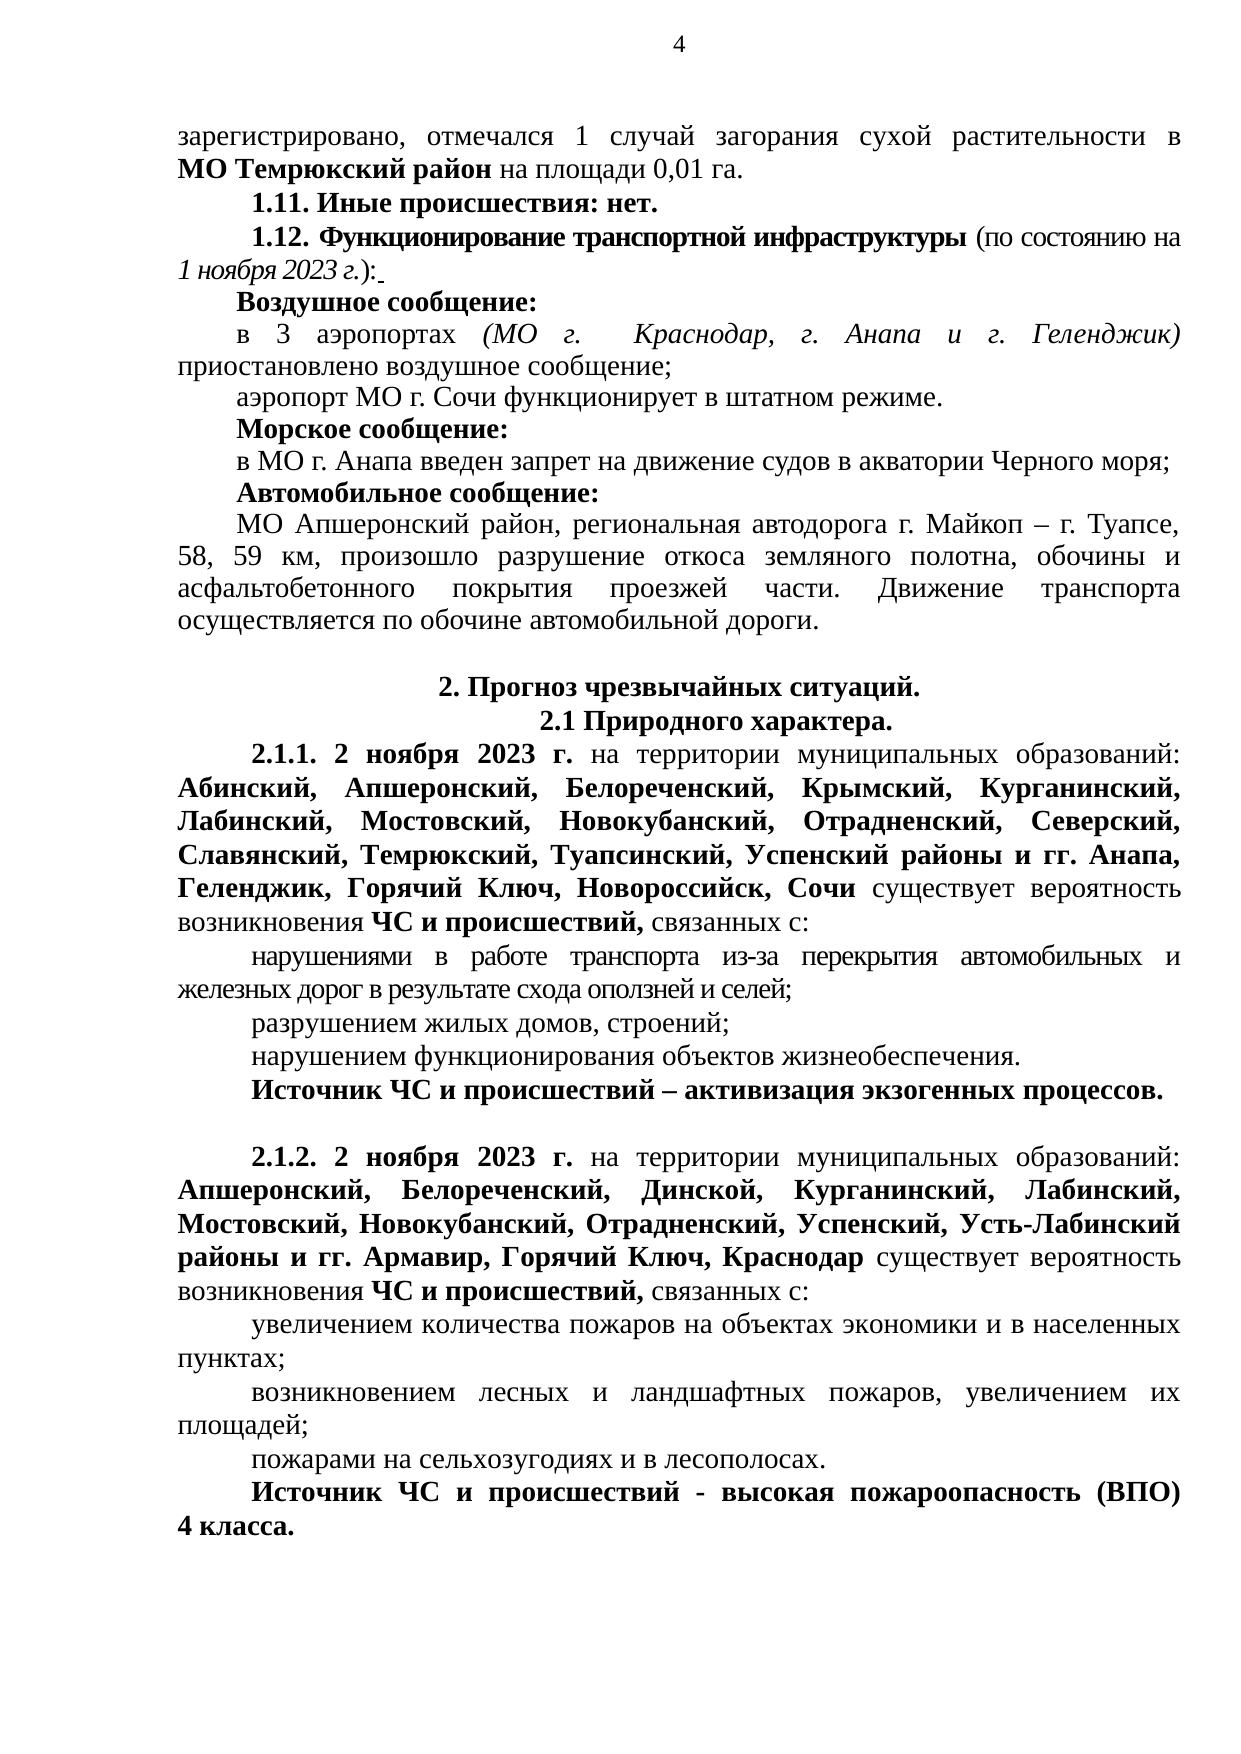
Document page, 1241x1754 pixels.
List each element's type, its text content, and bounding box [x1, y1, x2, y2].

text аэропорт МО г. Сочи функционирует в штатном режиме. [177, 381, 1181, 413]
text 1.12. Функционирование транспортной инфраструктуры (по состоянию на 1 ноября 2023 г.): [177, 219, 1181, 286]
text 2.1.1. 2 ноября 2023 г. на территории муниципальных образований: Абинский, Апшеронский, Белореченский, Крымский, Курганинский, Лабинский, Мостовский, Новокубанский, Отрадненский, Северский, Славянский, Темрюкский, Туапсинский, Успенский районы и гг. Анапа, Геленджик, Горячий Ключ, Новороссийск, Сочи существует вероятность возникновения ЧС и происшествий, связанных с: [177, 736, 1181, 938]
text нарушением функционирования объектов жизнеобеспечения. [177, 1038, 1181, 1072]
text нарушениями в работе транспорта из-за перекрытия автомобильных и железных дорог в результате схода оползней и селей; [177, 938, 1181, 1005]
text 2. Прогноз чрезвычайных ситуаций. [177, 669, 1181, 703]
text пожарами на сельхозугодиях и в лесополосах. [177, 1441, 1181, 1474]
text 2.1 Природного характера. [177, 703, 1181, 736]
text Морское сообщение: [177, 413, 1181, 445]
text МО Апшеронский район, региональная автодорога г. Майкоп – г. Туапсе, 58, 59 км, произошло разрушение откоса земляного полотна, обочины и асфальтобетонного покрытия проезжей части. Движение транспорта осуществляется по обочине автомобильной дороги. [177, 508, 1181, 636]
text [177, 118, 1181, 185]
text Автомобильное сообщение: [177, 477, 1181, 508]
text 1.11. Иные происшествия: нет. [177, 185, 1192, 219]
text в 3 аэропортах (МО г. Краснодар, г. Анапа и г. Геленджик) приостановлено воздушное сообщение; [177, 318, 1181, 381]
text Источник ЧС и происшествий – активизация экзогенных процессов. [177, 1072, 1181, 1105]
text 2.1.2. 2 ноября 2023 г. на территории муниципальных образований: Апшеронский, Белореченский, Динской, Курганинский, Лабинский, Мостовский, Новокубанский, Отрадненский, Успенский, Усть-Лабинский районы и гг. Армавир, Горячий Ключ, Краснодар существует вероятность возникновения ЧС и происшествий, связанных с: [177, 1139, 1181, 1307]
text разрушением жилых домов, строений; [177, 1005, 1181, 1038]
text Источник ЧС и происшествий - высокая пожароопасность (ВПО) 4 класса. [177, 1474, 1181, 1541]
text в МО г. Анапа введен запрет на движение судов в акватории Черного моря; [177, 445, 1181, 477]
text возникновением лесных и ландшафтных пожаров, увеличением их площадей; [177, 1374, 1181, 1441]
text Воздушное сообщение: [177, 286, 1181, 318]
text увеличением количества пожаров на объектах экономики и в населенных пунктах; [177, 1307, 1181, 1374]
